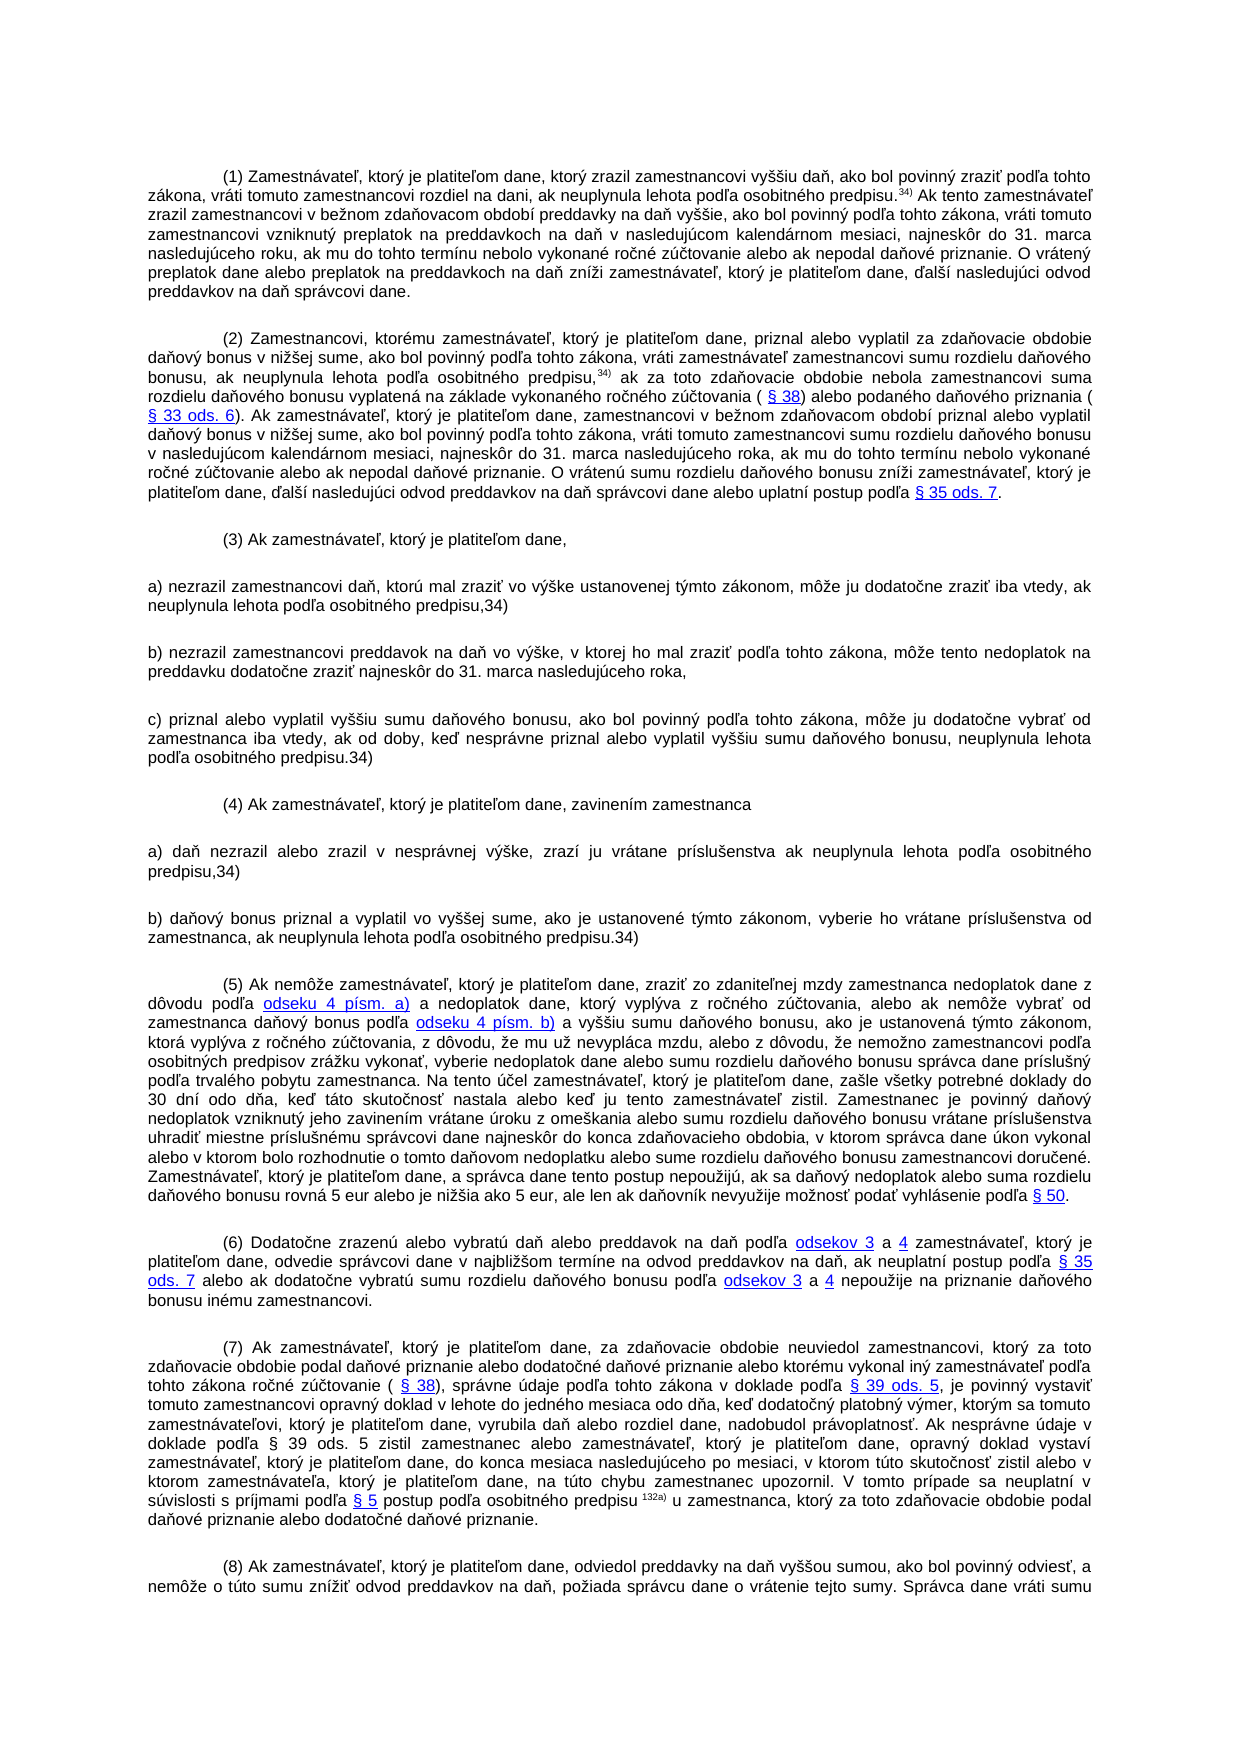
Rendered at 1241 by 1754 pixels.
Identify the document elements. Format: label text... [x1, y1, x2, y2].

text (3) Ak zamestnávateľ, ktorý je platiteľom dane, [148, 529, 1092, 549]
text (1) Zamestnávateľ, ktorý je platiteľom dane, ktorý zrazil zamestnancovi vyššiu daň, ako bol povinný zraziť podľa tohto zákona, vráti tomuto zamestnancovi rozdiel na dani, ak neuplynula lehota podľa osobitného predpisu.34) Ak tento zamestnávateľ zrazil zamestnancovi v bežnom zdaňovacom období preddavky na daň vyššie, ako bol povinný podľa tohto zákona, vráti tomuto zamestnancovi vzniknutý preplatok na preddavkoch na daň v nasledujúcom kalendárnom mesiaci, najneskôr do 31. marca nasledujúceho roku, ak mu do tohto termínu nebolo vykonané ročné zúčtovanie alebo ak nepodal daňové priznanie. O vrátený preplatok dane alebo preplatok na preddavkoch na daň zníži zamestnávateľ, ktorý je platiteľom dane, ďalší nasledujúci odvod preddavkov na daň správcovi dane. [148, 167, 1092, 301]
text a) daň nezrazil alebo zrazil v nesprávnej výške, zrazí ju vrátane príslušenstva ak neuplynula lehota podľa osobitného predpisu,34) [148, 842, 1092, 881]
text (5) Ak nemôže zamestnávateľ, ktorý je platiteľom dane, zraziť zo zdaniteľnej mzdy zamestnanca nedoplatok dane z dôvodu podľa odseku 4 písm. a) a nedoplatok dane, ktorý vyplýva z ročného zúčtovania, alebo ak nemôže vybrať od zamestnanca daňový bonus podľa odseku 4 písm. b) a vyššiu sumu daňového bonusu, ako je ustanovená týmto zákonom, ktorá vyplýva z ročného zúčtovania, z dôvodu, že mu už nevypláca mzdu, alebo z dôvodu, že nemožno zamestnancovi podľa osobitných predpisov zrážku vykonať, vyberie nedoplatok dane alebo sumu rozdielu daňového bonusu správca dane príslušný podľa trvalého pobytu zamestnanca. Na tento účel zamestnávateľ, ktorý je platiteľom dane, zašle všetky potrebné doklady do 30 dní odo dňa, keď táto skutočnosť nastala alebo keď ju tento zamestnávateľ zistil. Zamestnanec je povinný daňový nedoplatok vzniknutý jeho zavinením vrátane úroku z omeškania alebo sumu rozdielu daňového bonusu vrátane príslušenstva uhradiť miestne príslušnému správcovi dane najneskôr do konca zdaňovacieho obdobia, v ktorom správca dane úkon vykonal alebo v ktorom bolo rozhodnutie o tomto daňovom nedoplatku alebo sume rozdielu daňového bonusu zamestnancovi doručené. Zamestnávateľ, ktorý je platiteľom dane, a správca dane tento postup nepoužijú, ak sa daňový nedoplatok alebo suma rozdielu daňového bonusu rovná 5 eur alebo je nižšia ako 5 eur, ale len ak daňovník nevyužije možnosť podať vyhlásenie podľa § 50. [148, 975, 1092, 1205]
text (4) Ak zamestnávateľ, ktorý je platiteľom dane, zavinením zamestnanca [148, 795, 1092, 814]
text c) priznal alebo vyplatil vyššiu sumu daňového bonusu, ako bol povinný podľa tohto zákona, môže ju dodatočne vybrať od zamestnanca iba vtedy, ak od doby, keď nesprávne priznal alebo vyplatil vyššiu sumu daňového bonusu, neuplynula lehota podľa osobitného predpisu.34) [148, 709, 1092, 767]
text (6) Dodatočne zrazenú alebo vybratú daň alebo preddavok na daň podľa odsekov 3 a 4 zamestnávateľ, ktorý je platiteľom dane, odvedie správcovi dane v najbližšom termíne na odvod preddavkov na daň, ak neuplatní postup podľa § 35 ods. 7 alebo ak dodatočne vybratú sumu rozdielu daňového bonusu podľa odsekov 3 a 4 nepoužije na priznanie daňového bonusu inému zamestnancovi. [148, 1233, 1092, 1309]
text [148, 1557, 1092, 1596]
text (7) Ak zamestnávateľ, ktorý je platiteľom dane, za zdaňovacie obdobie neuviedol zamestnancovi, ktorý za toto zdaňovacie obdobie podal daňové priznanie alebo dodatočné daňové priznanie alebo ktorému vykonal iný zamestnávateľ podľa tohto zákona ročné zúčtovanie ( § 38), správne údaje podľa tohto zákona v doklade podľa § 39 ods. 5, je povinný vystaviť tomuto zamestnancovi opravný doklad v lehote do jedného mesiaca odo dňa, keď dodatočný platobný výmer, ktorým sa tomuto zamestnávateľovi, ktorý je platiteľom dane, vyrubila daň alebo rozdiel dane, nadobudol právoplatnosť. Ak nesprávne údaje v doklade podľa § 39 ods. 5 zistil zamestnanec alebo zamestnávateľ, ktorý je platiteľom dane, opravný doklad vystaví zamestnávateľ, ktorý je platiteľom dane, do konca mesiaca nasledujúceho po mesiaci, v ktorom túto skutočnosť zistil alebo v ktorom zamestnávateľa, ktorý je platiteľom dane, na túto chybu zamestnanec upozornil. V tomto prípade sa neuplatní v súvislosti s príjmami podľa § 5 postup podľa osobitného predpisu 132a) u zamestnanca, ktorý za toto zdaňovacie obdobie podal daňové priznanie alebo dodatočné daňové priznanie. [148, 1338, 1092, 1529]
text (2) Zamestnancovi, ktorému zamestnávateľ, ktorý je platiteľom dane, priznal alebo vyplatil za zdaňovacie obdobie daňový bonus v nižšej sume, ako bol povinný podľa tohto zákona, vráti zamestnávateľ zamestnancovi sumu rozdielu daňového bonusu, ak neuplynula lehota podľa osobitného predpisu,34) ak za toto zdaňovacie obdobie nebola zamestnancovi suma rozdielu daňového bonusu vyplatená na základe vykonaného ročného zúčtovania ( § 38) alebo podaného daňového priznania ( § 33 ods. 6). Ak zamestnávateľ, ktorý je platiteľom dane, zamestnancovi v bežnom zdaňovacom období priznal alebo vyplatil daňový bonus v nižšej sume, ako bol povinný podľa tohto zákona, vráti tomuto zamestnancovi sumu rozdielu daňového bonusu v nasledujúcom kalendárnom mesiaci, najneskôr do 31. marca nasledujúceho roka, ak mu do tohto termínu nebolo vykonané ročné zúčtovanie alebo ak nepodal daňové priznanie. O vrátenú sumu rozdielu daňového bonusu zníži zamestnávateľ, ktorý je platiteľom dane, ďalší nasledujúci odvod preddavkov na daň správcovi dane alebo uplatní postup podľa § 35 ods. 7. [148, 329, 1092, 502]
text b) daňový bonus priznal a vyplatil vo vyššej sume, ako je ustanovené týmto zákonom, vyberie ho vrátane príslušenstva od zamestnanca, ak neuplynula lehota podľa osobitného predpisu.34) [148, 908, 1092, 947]
text a) nezrazil zamestnancovi daň, ktorú mal zraziť vo výške ustanovenej týmto zákonom, môže ju dodatočne zraziť iba vtedy, ak neuplynula lehota podľa osobitného predpisu,34) [148, 577, 1092, 615]
text b) nezrazil zamestnancovi preddavok na daň vo výške, v ktorej ho mal zraziť podľa tohto zákona, môže tento nedoplatok na preddavku dodatočne zraziť najneskôr do 31. marca nasledujúceho roka, [148, 643, 1092, 681]
